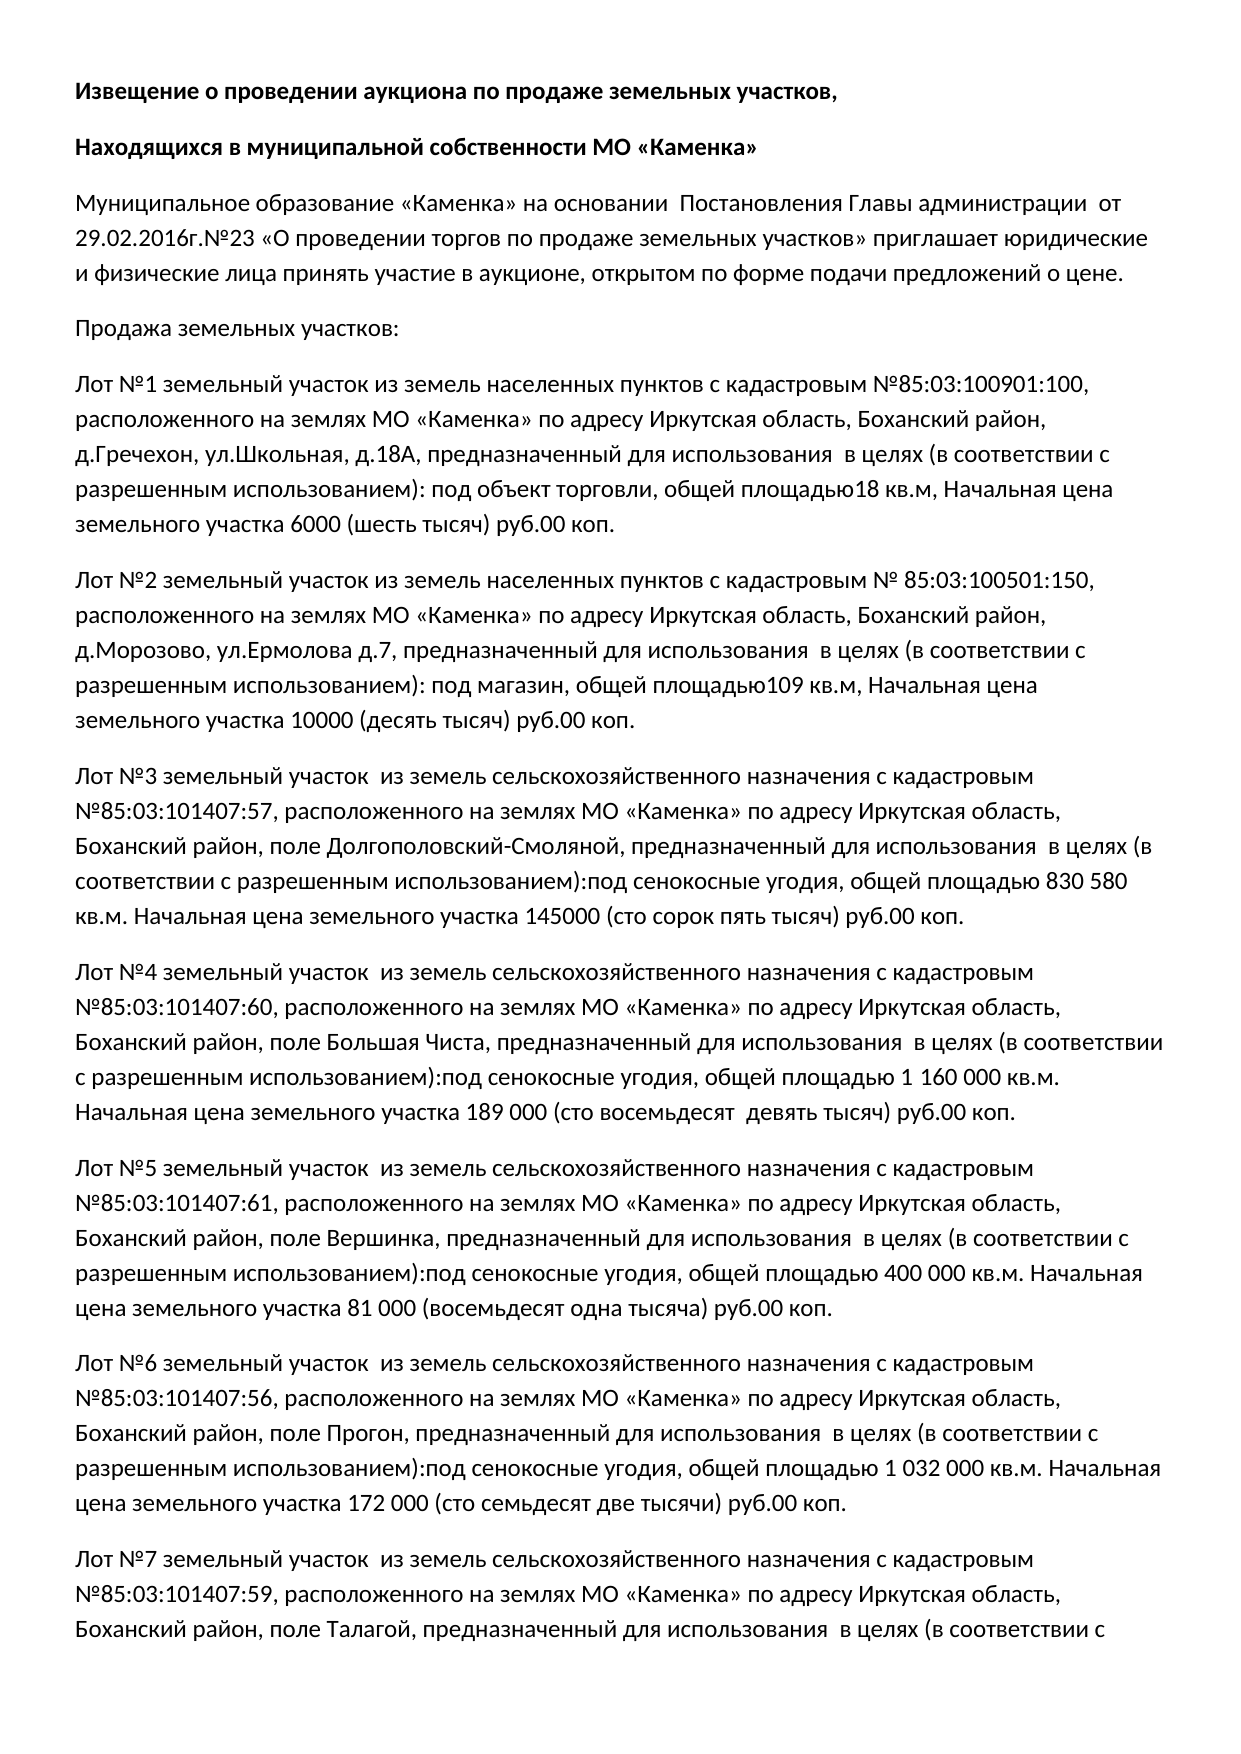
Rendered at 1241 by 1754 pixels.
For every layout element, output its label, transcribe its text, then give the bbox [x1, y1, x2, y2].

text Лот №6 земельный участок из земель сельскохозяйственного назначения с кадастровым №85:03:101407:56, расположенного на землях МО «Каменка» по адресу Иркутская область, Боханский район, поле Прогон, предназначенный для использования в целях (в соответствии с разрешенным использованием):под сенокосные угодия, общей площадью 1 032 000 кв.м. Начальная цена земельного участка 172 000 (сто семьдесят две тысячи) руб.00 коп. [75, 1347, 1165, 1518]
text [75, 1543, 1165, 1644]
text Извещение о проведении аукциона по продаже земельных участков, [75, 75, 1165, 106]
text Продажа земельных участков: [75, 312, 1165, 343]
text Лот №4 земельный участок из земель сельскохозяйственного назначения с кадастровым №85:03:101407:60, расположенного на землях МО «Каменка» по адресу Иркутская область, Боханский район, поле Большая Чиста, предназначенный для использования в целях (в соответствии с разрешенным использованием):под сенокосные угодия, общей площадью 1 160 000 кв.м. Начальная цена земельного участка 189 000 (сто восемьдесят девять тысяч) руб.00 коп. [75, 956, 1165, 1126]
text Лот №3 земельный участок из земель сельскохозяйственного назначения с кадастровым №85:03:101407:57, расположенного на землях МО «Каменка» по адресу Иркутская область, Боханский район, поле Долгополовский-Смоляной, предназначенный для использования в целях (в соответствии с разрешенным использованием):под сенокосные угодия, общей площадью 830 580 кв.м. Начальная цена земельного участка 145000 (сто сорок пять тысяч) руб.00 коп. [75, 760, 1165, 931]
text Муниципальное образование «Каменка» на основании Постановления Главы администрации от 29.02.2016г.№23 «О проведении торгов по продаже земельных участков» приглашает юридические и физические лица принять участие в аукционе, открытом по форме подачи предложений о цене. [75, 187, 1165, 287]
text Находящихся в муниципальной собственности МО «Каменка» [75, 131, 1165, 161]
text Лот №5 земельный участок из земель сельскохозяйственного назначения с кадастровым №85:03:101407:61, расположенного на землях МО «Каменка» по адресу Иркутская область, Боханский район, поле Вершинка, предназначенный для использования в целях (в соответствии с разрешенным использованием):под сенокосные угодия, общей площадью 400 000 кв.м. Начальная цена земельного участка 81 000 (восемьдесят одна тысяча) руб.00 коп. [75, 1152, 1165, 1322]
text Лот №2 земельный участок из земель населенных пунктов с кадастровым № 85:03:100501:150, расположенного на землях МО «Каменка» по адресу Иркутская область, Боханский район, д.Морозово, ул.Ермолова д.7, предназначенный для использования в целях (в соответствии с разрешенным использованием): под магазин, общей площадью109 кв.м, Начальная цена земельного участка 10000 (десять тысяч) руб.00 коп. [75, 564, 1165, 735]
text Лот №1 земельный участок из земель населенных пунктов с кадастровым №85:03:100901:100, расположенного на землях МО «Каменка» по адресу Иркутская область, Боханский район, д.Гречехон, ул.Школьная, д.18А, предназначенный для использования в целях (в соответствии с разрешенным использованием): под объект торговли, общей площадью18 кв.м, Начальная цена земельного участка 6000 (шесть тысяч) руб.00 коп. [75, 368, 1165, 539]
